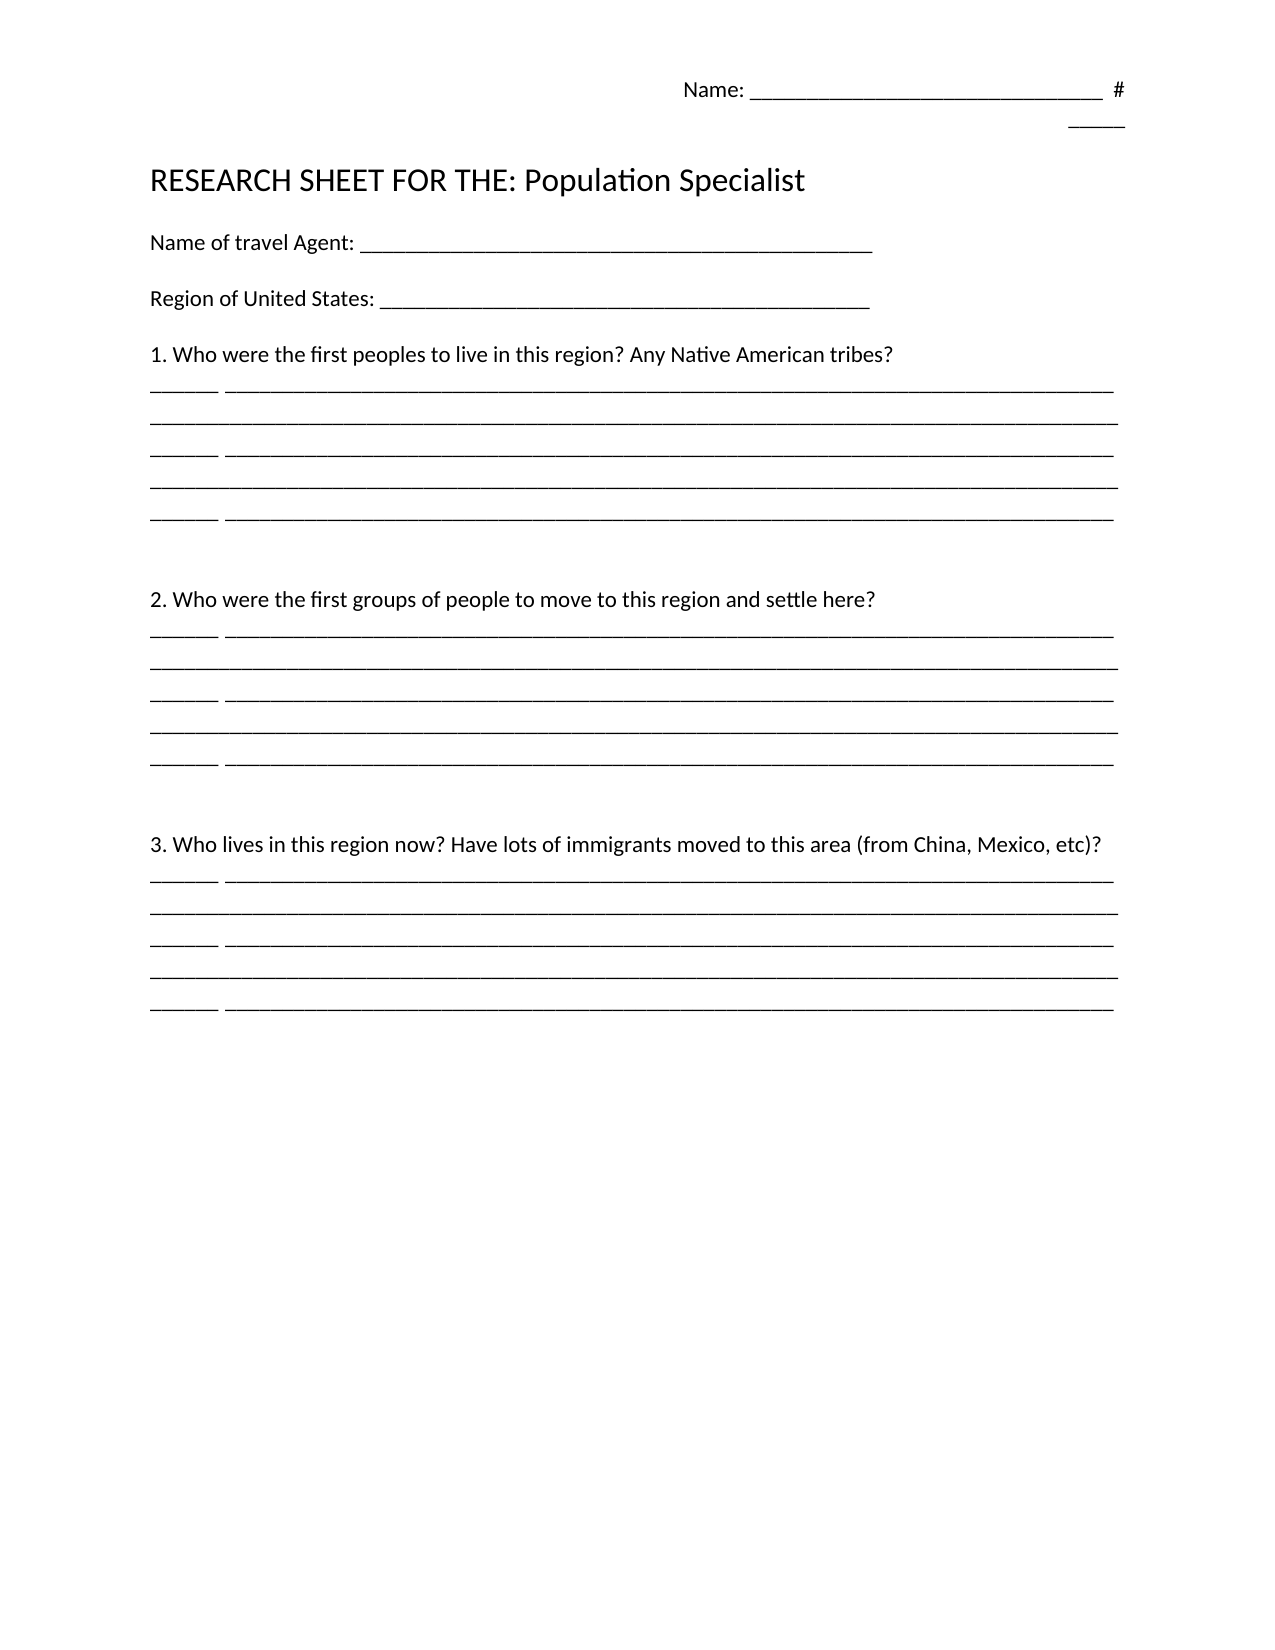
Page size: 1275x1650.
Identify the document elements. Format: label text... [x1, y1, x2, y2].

text _____________________________________________________________________________________ [150, 709, 1125, 737]
text ______ ______________________________________________________________________________ [150, 368, 1125, 396]
text ______ ______________________________________________________________________________ [150, 432, 1125, 460]
text ______ ______________________________________________________________________________ [150, 922, 1125, 950]
text ______ ______________________________________________________________________________ [150, 742, 1125, 770]
text ______ ______________________________________________________________________________ [150, 613, 1125, 641]
text ______ ______________________________________________________________________________ [150, 987, 1125, 1015]
text ______ ______________________________________________________________________________ [150, 497, 1125, 525]
text _____________________________________________________________________________________ [150, 645, 1125, 673]
text ______ ______________________________________________________________________________ [150, 858, 1125, 886]
text 3. Who lives in this region now? Have lots of immigrants moved to this area (from China, Mexico, etc)? [150, 830, 1125, 858]
text 2. Who were the first groups of people to move to this region and settle here? [150, 585, 1125, 613]
text _____________________________________________________________________________________ [150, 954, 1125, 982]
text RESEARCH SHEET FOR THE: Population Specialist [150, 159, 1125, 200]
text 1. Who were the first peoples to live in this region? Any Native American tribes? [150, 340, 1125, 368]
text _____________________________________________________________________________________ [150, 400, 1125, 428]
text _____________________________________________________________________________________ [150, 890, 1125, 918]
text ______ ______________________________________________________________________________ [150, 677, 1125, 705]
text Name of travel Agent: _____________________________________________ [150, 228, 1125, 256]
text _____________________________________________________________________________________ [150, 464, 1125, 492]
text Region of United States: ___________________________________________ [150, 284, 1125, 312]
